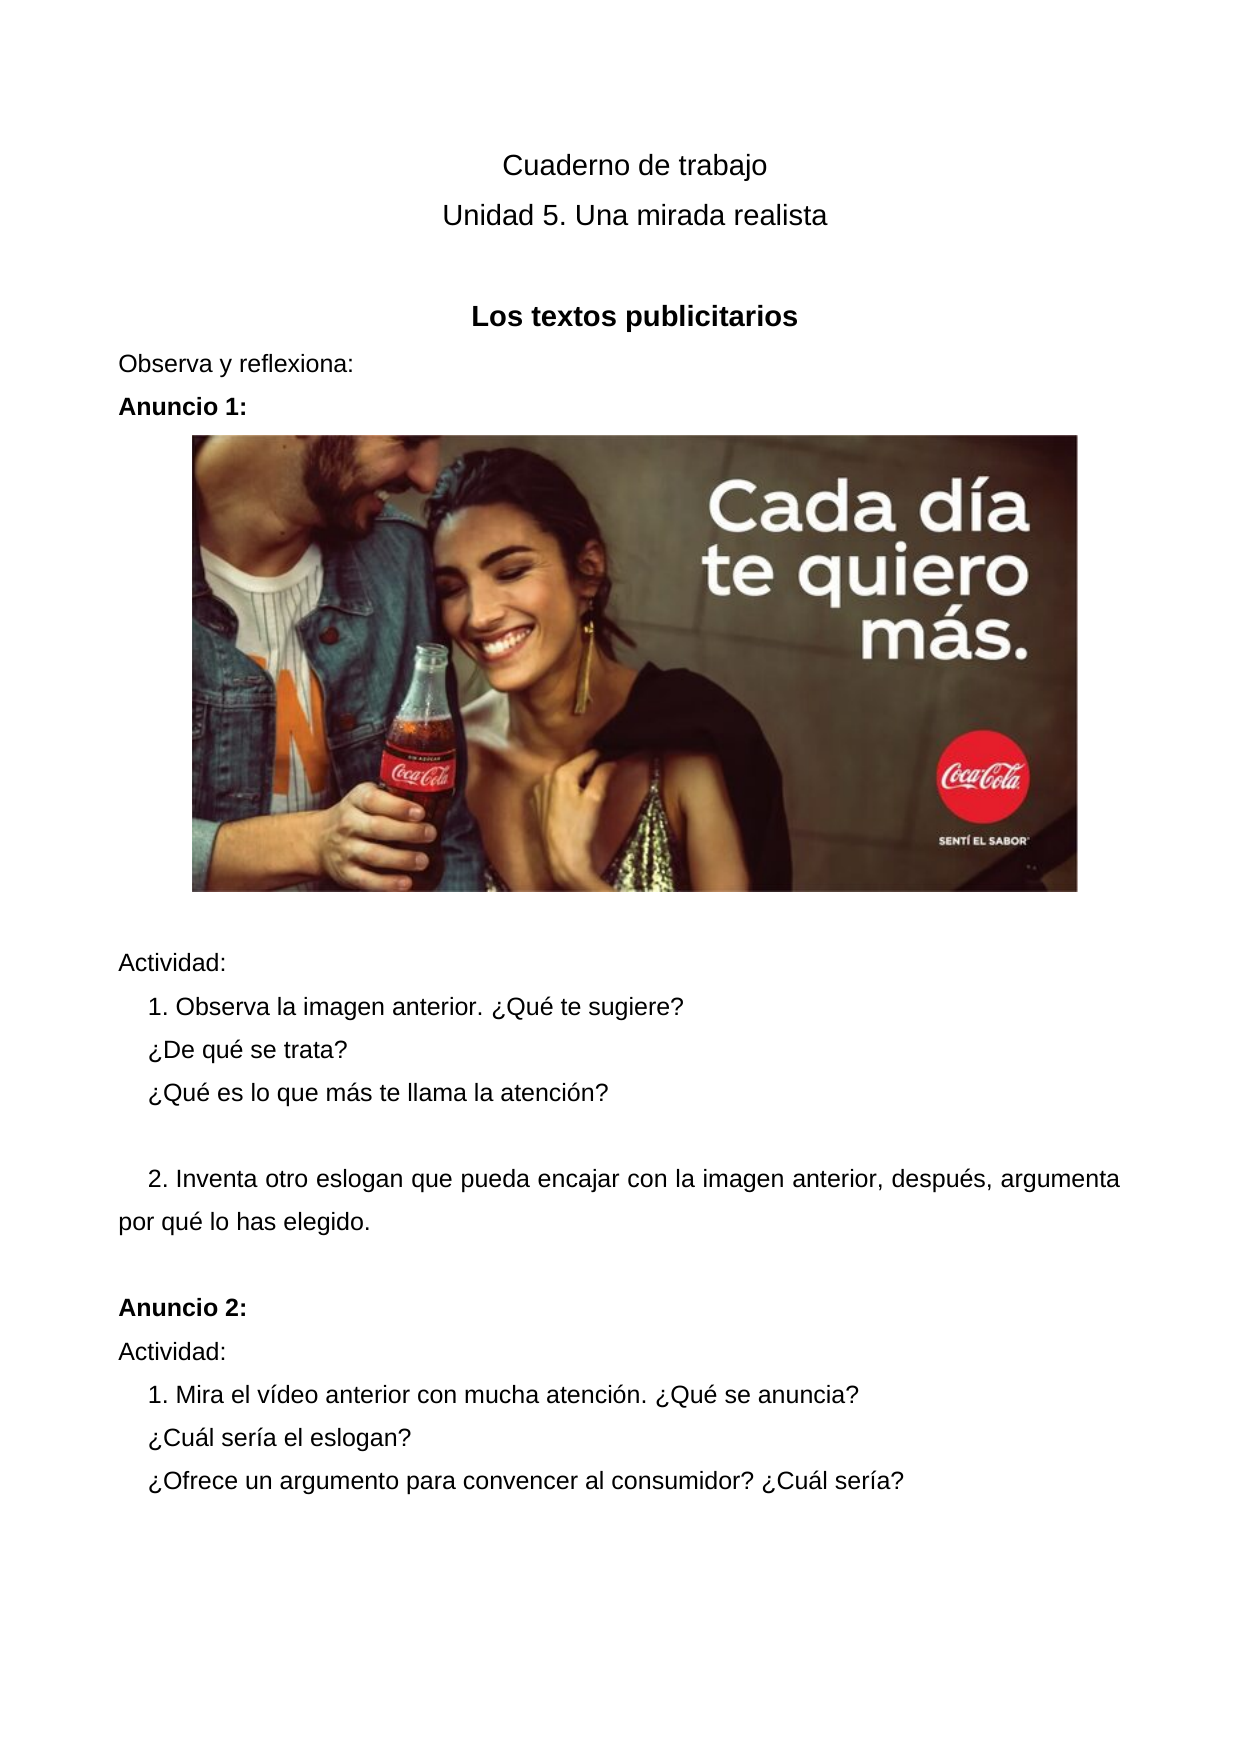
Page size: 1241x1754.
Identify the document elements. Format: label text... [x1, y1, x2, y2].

text Anuncio 2: [118, 1293, 1122, 1322]
text ¿De qué se trata? [118, 1034, 1122, 1063]
text Actividad: [118, 1336, 1122, 1365]
text 1. Mira el vídeo anterior con mucha atención. ¿Qué se anuncia? [118, 1379, 1122, 1408]
text 1. Observa la imagen anterior. ¿Qué te sugiere? [118, 991, 1122, 1020]
text Unidad 5. Una mirada realista [118, 198, 1122, 231]
text ¿Ofrece un argumento para convencer al consumidor? ¿Cuál sería? [118, 1466, 1122, 1494]
text Los textos publicitarios [118, 298, 1122, 332]
text ¿Qué es lo que más te llama la atención? [118, 1078, 1122, 1106]
text 2. Inventa otro eslogan que pueda encajar con la imagen anterior, después, argumenta por qué lo has elegido. [118, 1164, 1122, 1236]
text Observa y reflexiona: [118, 349, 1122, 378]
text Anuncio 1: [118, 392, 1122, 421]
text ¿Cuál sería el eslogan? [118, 1423, 1122, 1451]
text Actividad: [118, 948, 1122, 977]
text Cuaderno de trabajo [118, 148, 1122, 181]
picture [192, 435, 1078, 892]
